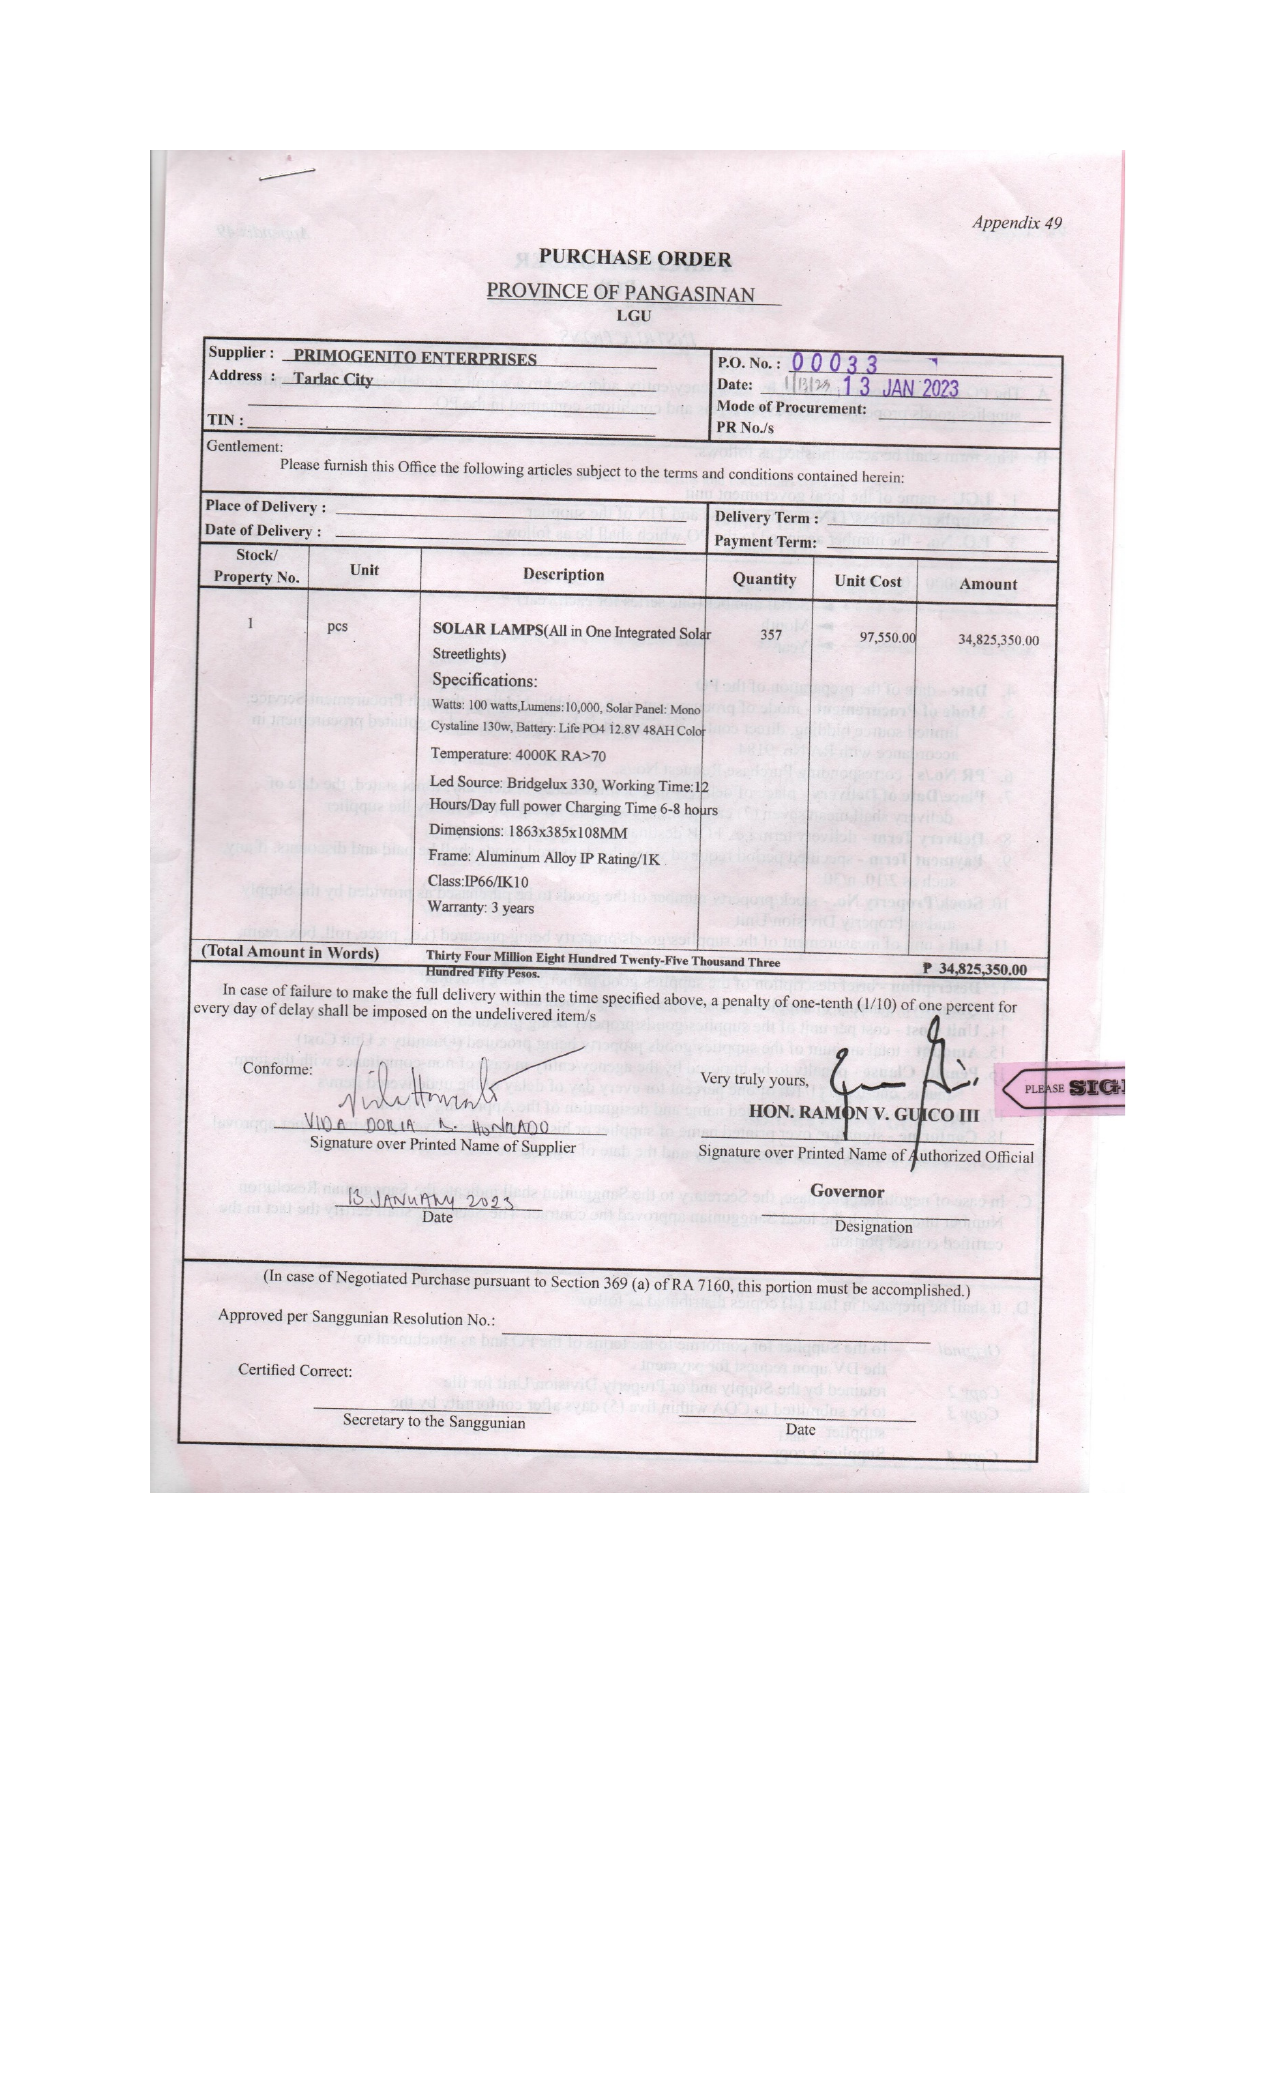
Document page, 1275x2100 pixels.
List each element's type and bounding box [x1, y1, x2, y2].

picture [150, 150, 1125, 1493]
